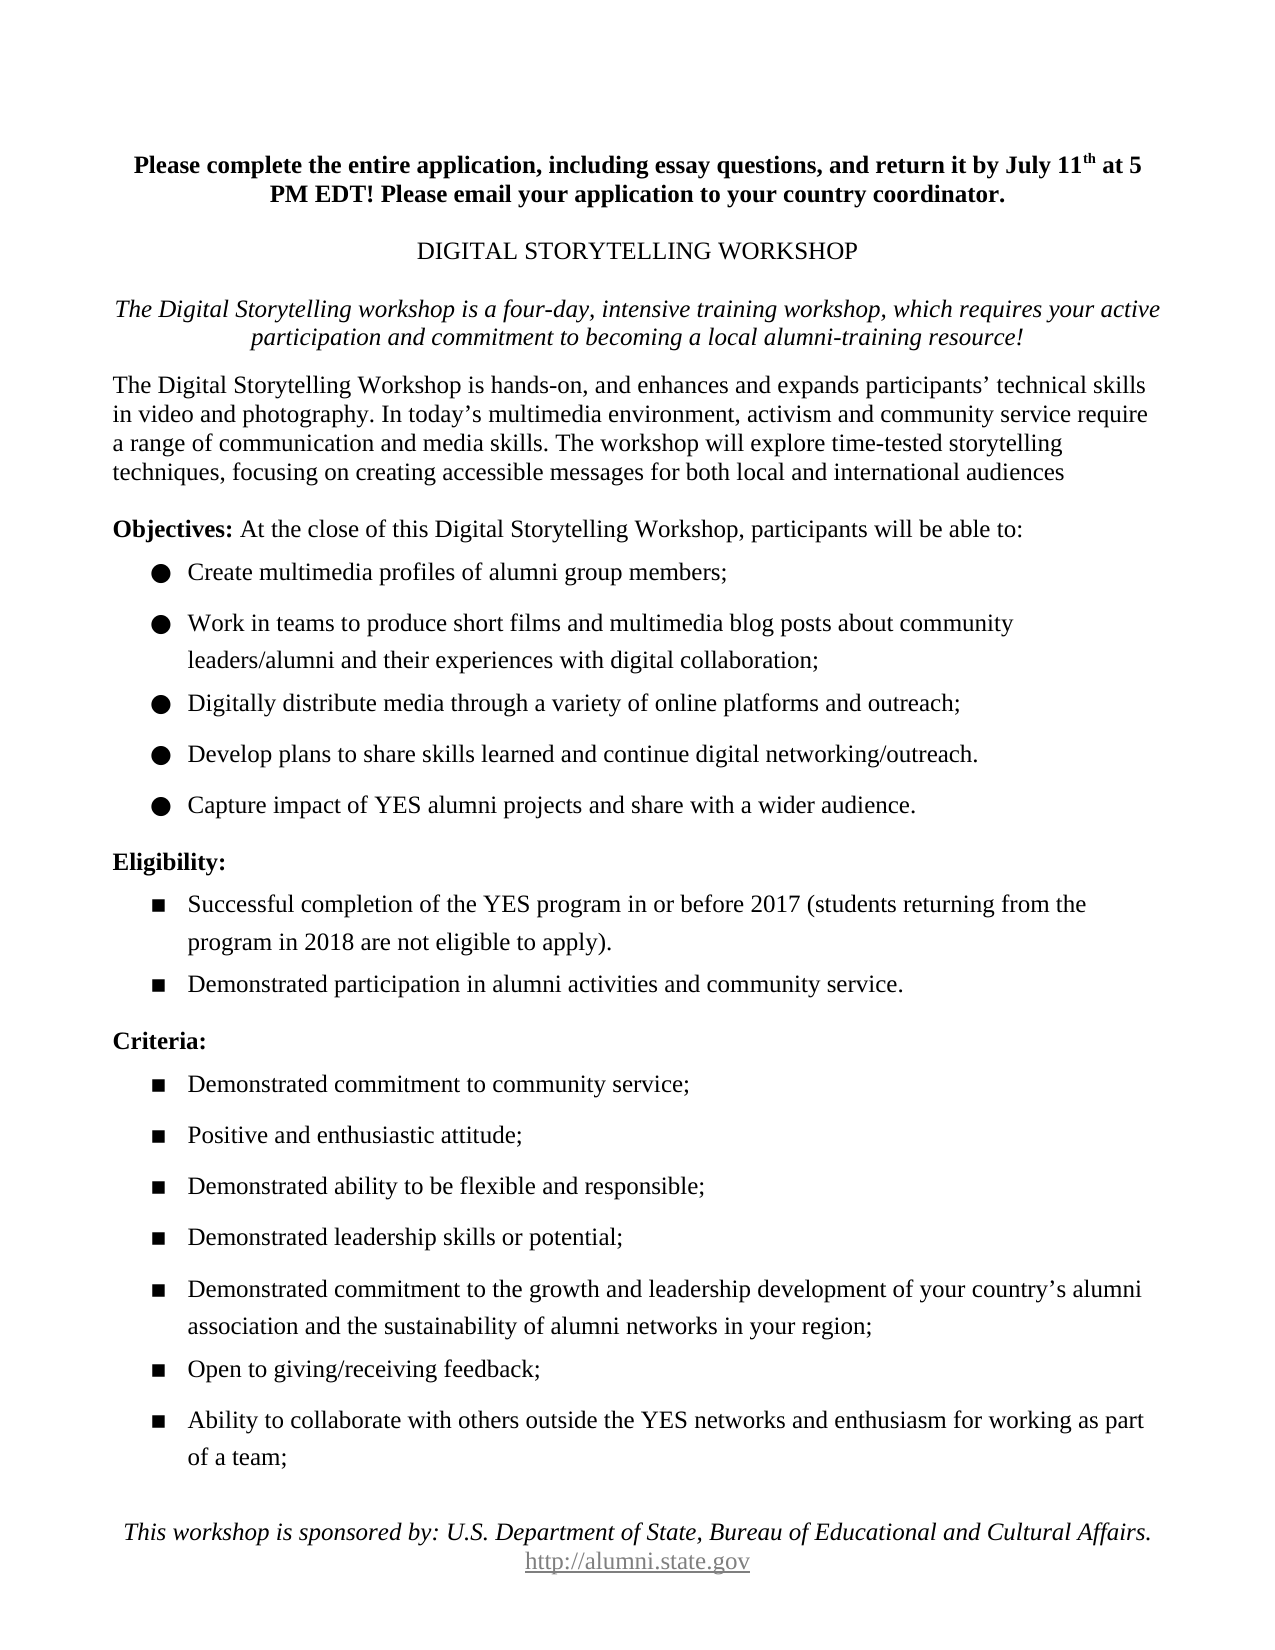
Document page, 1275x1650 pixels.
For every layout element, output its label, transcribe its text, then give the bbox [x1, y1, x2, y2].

text The Digital Storytelling workshop is a four-day, intensive training workshop, which requires your active participation and commitment to becoming a local alumni-training resource! [112, 294, 1162, 351]
list Demonstrated commitment to the growth and leadership development of your country’s alumni association and the sustainability of alumni networks in your region; [150, 1260, 1162, 1340]
list Demonstrated participation in alumni activities and community service. [150, 956, 1162, 1007]
text Criteria: [112, 1026, 1162, 1055]
text Objectives: At the close of this Digital Storytelling Workshop, participants will be able to: [112, 514, 1162, 543]
list Work in teams to produce short films and multimedia blog posts about community leaders/alumni and their experiences with digital collaboration; [150, 594, 1162, 674]
text The Digital Storytelling Workshop is hands-on, and enhances and expands participants’ technical skills in video and photography. In today’s multimedia environment, activism and community service require a range of communication and media skills. The workshop will explore time-tested storytelling techniques, focusing on creating accessible messages for both local and international audiences [112, 370, 1162, 485]
text DIGITAL STORYTELLING WORKSHOP [112, 236, 1162, 265]
list Demonstrated commitment to community service; [150, 1055, 1162, 1106]
list Demonstrated ability to be flexible and responsible; [150, 1157, 1162, 1209]
list Open to giving/receiving feedback; [150, 1340, 1162, 1391]
list Digitally distribute media through a variety of online platforms and outreach; [150, 674, 1162, 725]
list Successful completion of the YES program in or before 2017 (students returning from the program in 2018 are not eligible to apply). [150, 876, 1162, 956]
list Ability to collaborate with others outside the YES networks and enthusiasm for working as part of a team; [150, 1391, 1162, 1471]
text Due date: July 11 at 5PM EDTPlease complete the entire application, including essay questions, and return it by July 11th at 5 PM EDT! Please email your application to your country coordinator. [112, 150, 1162, 207]
list Create multimedia profiles of alumni group members; [150, 543, 1162, 594]
list Develop plans to share skills learned and continue digital networking/outreach. [150, 725, 1162, 777]
list Demonstrated leadership skills or potential; [150, 1209, 1162, 1260]
list Positive and enthusiastic attitude; [150, 1106, 1162, 1157]
text Eligibility: [112, 847, 1162, 876]
list Capture impact of YES alumni projects and share with a wider audience. [150, 777, 1162, 828]
